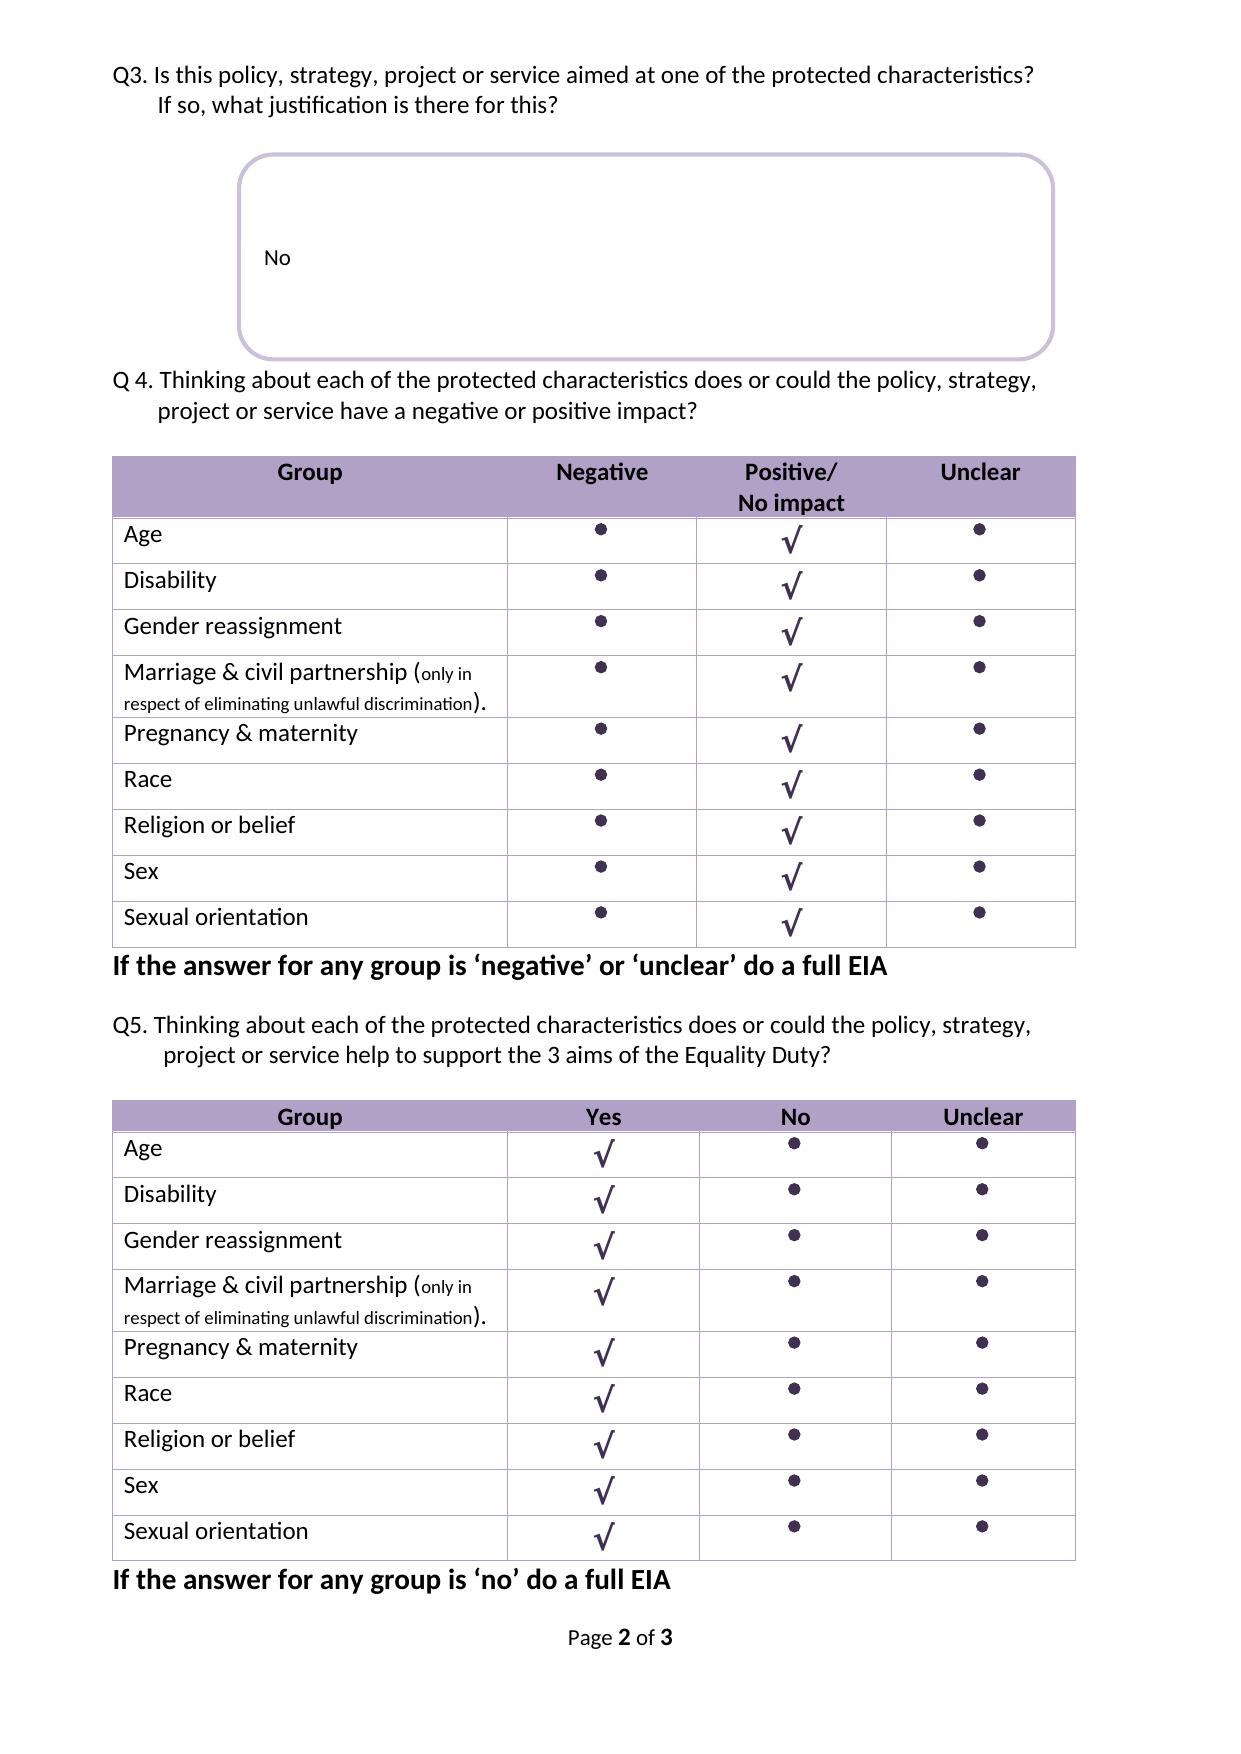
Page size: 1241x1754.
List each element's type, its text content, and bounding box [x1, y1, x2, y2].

table_cell [700, 1224, 891, 1269]
table_header Group [113, 457, 507, 517]
table_cell [892, 1332, 1075, 1377]
table_cell √ [697, 610, 886, 655]
text Q 4. Thinking about each of the protected characteristics does or could the policy, strategy, [112, 364, 1128, 395]
table_cell Marriage & civil partnership (only in respect of eliminating unlawful discrimination). [113, 656, 507, 717]
table_cell Race [113, 1378, 507, 1423]
table_cell √ [508, 1178, 699, 1223]
table_cell Age [113, 519, 507, 563]
table_cell Sexual orientation [113, 1516, 507, 1560]
text If the answer for any group is ‘no’ do a full EIA [112, 1561, 1128, 1597]
table_cell [700, 1270, 891, 1331]
table_cell √ [697, 564, 886, 609]
table_cell √ [508, 1378, 699, 1423]
table_cell [700, 1424, 891, 1468]
text project or service help to support the 3 aims of the Equality Duty? [112, 1039, 1128, 1070]
text Q5. Thinking about each of the protected characteristics does or could the policy, strategy, [112, 1009, 1128, 1039]
table_cell [508, 610, 696, 655]
table_cell √ [508, 1424, 699, 1468]
table_cell Pregnancy & maternity [113, 718, 507, 763]
table_cell √ [697, 519, 886, 563]
table_cell √ [697, 718, 886, 763]
table_cell [700, 1133, 891, 1177]
table_cell √ [697, 810, 886, 854]
table_cell [892, 1178, 1075, 1223]
table_cell Sex [113, 856, 507, 901]
table_header Group [113, 1101, 507, 1131]
table_cell [892, 1470, 1075, 1514]
table_cell Age [113, 1133, 507, 1177]
table_cell [700, 1332, 891, 1377]
table_cell √ [508, 1270, 699, 1331]
table_cell Gender reassignment [113, 1224, 507, 1269]
table_header Unclear [892, 1101, 1075, 1131]
table_header Negative [508, 457, 696, 517]
table_cell [508, 656, 696, 717]
table_cell [508, 902, 696, 946]
table_cell √ [697, 656, 886, 717]
table_cell [508, 564, 696, 609]
table_cell [508, 718, 696, 763]
table_cell [700, 1516, 891, 1560]
table_cell √ [508, 1133, 699, 1177]
table_cell Religion or belief [113, 810, 507, 854]
text project or service have a negative or positive impact? [112, 395, 1128, 425]
text If the answer for any group is ‘negative’ or ‘unclear’ do a full EIA [112, 947, 1128, 983]
table_cell [887, 519, 1075, 563]
table_cell [887, 810, 1075, 854]
table_cell [700, 1378, 891, 1423]
table_cell [892, 1378, 1075, 1423]
table_cell [892, 1424, 1075, 1468]
table_cell Gender reassignment [113, 610, 507, 655]
table_cell [508, 519, 696, 563]
table_header Unclear [887, 457, 1075, 517]
table_cell [892, 1133, 1075, 1177]
table_cell [508, 810, 696, 854]
table_header Positive/ No impact [697, 457, 886, 517]
table_cell Race [113, 764, 507, 809]
table_cell [892, 1224, 1075, 1269]
table_cell √ [697, 856, 886, 901]
table_cell [887, 564, 1075, 609]
table_cell [887, 902, 1075, 946]
table_cell Disability [113, 564, 507, 609]
table_cell [700, 1178, 891, 1223]
table_cell Marriage & civil partnership (only in respect of eliminating unlawful discrimination). [113, 1270, 507, 1331]
table_cell Disability [113, 1178, 507, 1223]
text If so, what justification is there for this? [112, 89, 1128, 120]
table_cell [508, 764, 696, 809]
table_header No [700, 1101, 891, 1131]
table_cell [508, 856, 696, 901]
table_cell [887, 656, 1075, 717]
table_cell [887, 718, 1075, 763]
table_cell √ [508, 1332, 699, 1377]
table_header Yes [508, 1101, 699, 1131]
table_cell [892, 1270, 1075, 1331]
table_cell √ [508, 1470, 699, 1514]
table_cell √ [508, 1224, 699, 1269]
table_cell [887, 610, 1075, 655]
table_cell √ [508, 1516, 699, 1560]
table_cell [892, 1516, 1075, 1560]
table_cell Sexual orientation [113, 902, 507, 946]
table_cell √ [697, 902, 886, 946]
table_cell [887, 764, 1075, 809]
table_cell [887, 856, 1075, 901]
text Q3. Is this policy, strategy, project or service aimed at one of the protected characteristics? [112, 59, 1128, 89]
table_cell [700, 1470, 891, 1514]
table_cell Sex [113, 1470, 507, 1514]
table_cell √ [697, 764, 886, 809]
table_cell Pregnancy & maternity [113, 1332, 507, 1377]
table_cell Religion or belief [113, 1424, 507, 1468]
